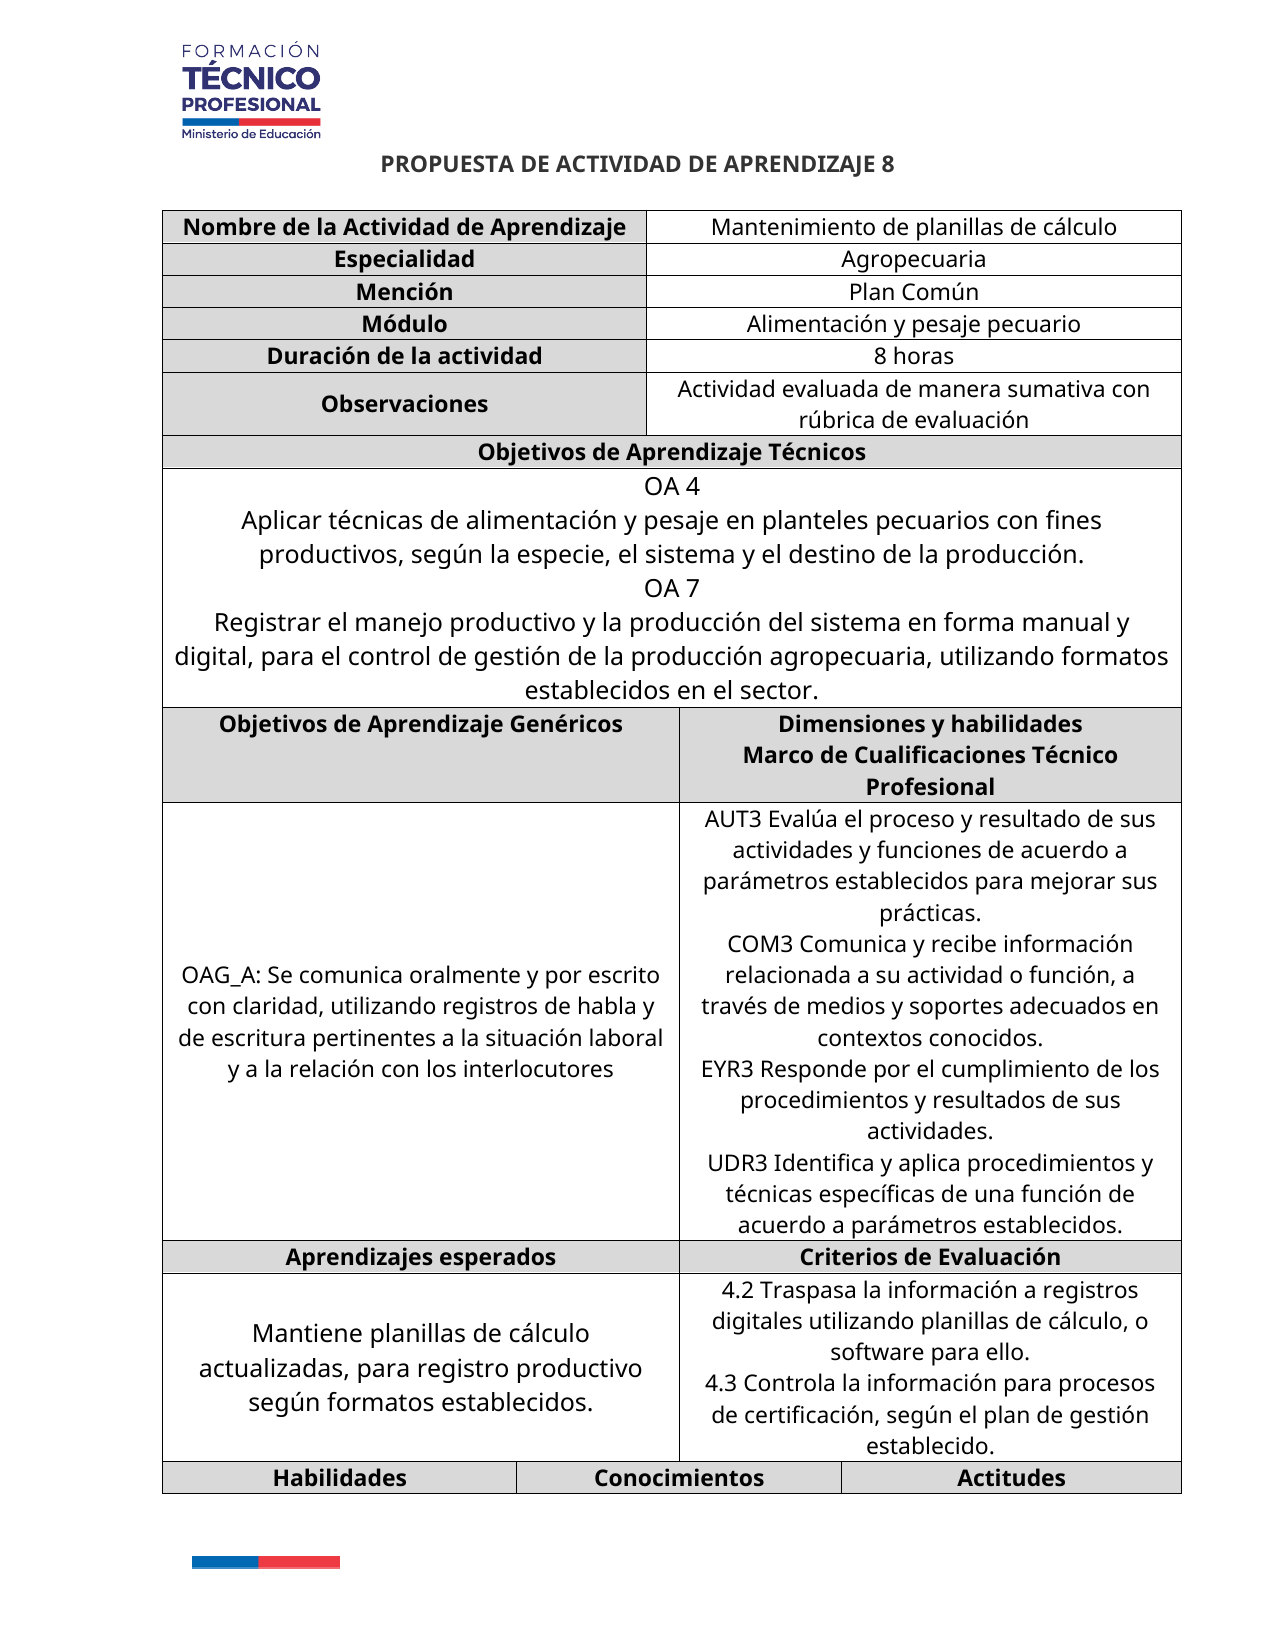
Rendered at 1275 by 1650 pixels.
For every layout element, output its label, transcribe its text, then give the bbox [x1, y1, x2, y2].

table_cell Actitudes [842, 1462, 1181, 1493]
table_cell 8 horas [647, 340, 1181, 372]
text PROPUESTA DE ACTIVIDAD DE APRENDIZAJE 8 [177, 148, 1098, 179]
table_cell Módulo [163, 308, 646, 339]
table_cell Objetivos de Aprendizaje Técnicos [163, 436, 1181, 467]
table_cell Actividad evaluada de manera sumativa con rúbrica de evaluación [647, 373, 1181, 435]
table_cell Observaciones [163, 373, 646, 435]
table_cell 4.2 Traspasa la información a registros digitales utilizando planillas de cálculo, o software para ello. 4.3 Controla la información para procesos de certificación, según el plan de gestión establecido. [680, 1274, 1181, 1461]
table_cell Especialidad [163, 244, 646, 275]
table_cell Conocimientos [517, 1462, 841, 1493]
table_cell Aprendizajes esperados [163, 1241, 679, 1272]
table_cell Mención [163, 276, 646, 307]
table_header Mantenimiento de planillas de cálculo [647, 211, 1181, 242]
table_cell Objetivos de Aprendizaje Genéricos [163, 708, 679, 802]
table_cell Mantiene planillas de cálculo actualizadas, para registro productivo según formatos establecidos. [163, 1274, 679, 1461]
table_cell OA 4 Aplicar técnicas de alimentación y pesaje en planteles pecuarios con fines productivos, según la especie, el sistema y el destino de la producción. OA 7 Registrar el manejo productivo y la producción del sistema en forma manual y digital, para el control de gestión de la producción agropecuaria, utilizando formatos establecidos en el sector. [163, 469, 1181, 707]
picture [192, 1556, 340, 1569]
picture [176, 33, 325, 145]
table_cell Criterios de Evaluación [680, 1241, 1181, 1272]
table_cell Alimentación y pesaje pecuario [647, 308, 1181, 339]
table_cell Plan Común [647, 276, 1181, 307]
table_cell Agropecuaria [647, 244, 1181, 275]
table_cell Duración de la actividad [163, 340, 646, 372]
table_cell OAG_A: Se comunica oralmente y por escrito con claridad, utilizando registros de habla y de escritura pertinentes a la situación laboral y a la relación con los interlocutores [163, 803, 679, 1240]
table_cell AUT3 Evalúa el proceso y resultado de sus actividades y funciones de acuerdo a parámetros establecidos para mejorar sus prácticas. COM3 Comunica y recibe información relacionada a su actividad o función, a través de medios y soportes adecuados en contextos conocidos. EYR3 Responde por el cumplimiento de los procedimientos y resultados de sus actividades. UDR3 Identifica y aplica procedimientos y técnicas específicas de una función de acuerdo a parámetros establecidos. [680, 803, 1181, 1240]
table_cell Habilidades [163, 1462, 516, 1493]
table_cell Dimensiones y habilidades Marco de Cualificaciones Técnico Profesional [680, 708, 1181, 802]
table_header Nombre de la Actividad de Aprendizaje [163, 211, 646, 242]
